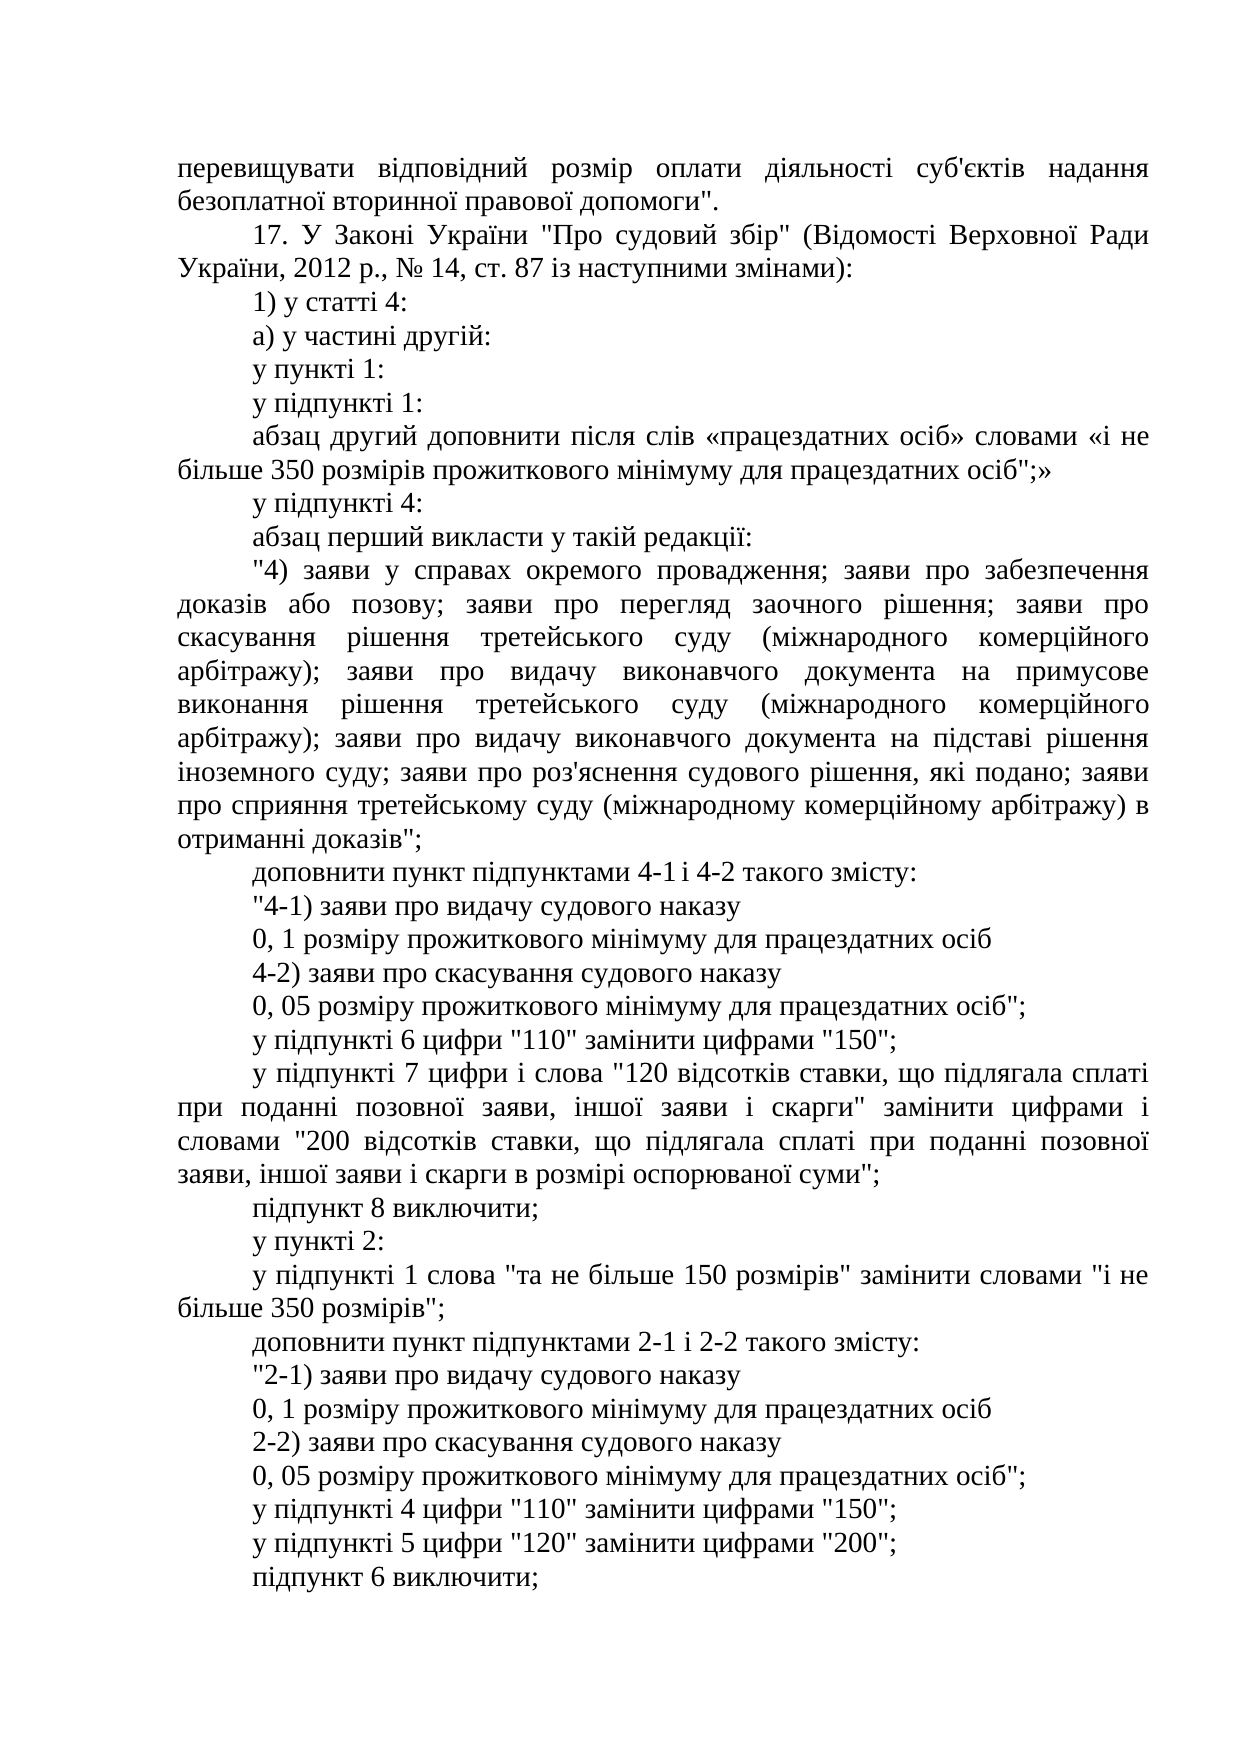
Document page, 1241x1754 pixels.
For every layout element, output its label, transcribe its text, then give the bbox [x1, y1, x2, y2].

text абзац другий доповнити після слів «працездатних осіб» словами «і не більше 350 розмірів прожиткового мінімуму для працездатних осіб";» [177, 418, 1150, 485]
text абзац перший викласти у такій редакції: [177, 519, 1150, 552]
text у підпункті 4: [177, 485, 1150, 519]
text у підпункті 7 цифри і слова "120 відсотків ставки, що підлягала сплаті при поданні позовної заяви, іншої заяви і скарги" замінити цифрами і словами "200 відсотків ставки, що підлягала сплаті при поданні позовної заяви, іншої заяви і скарги в розмірі оспорюваної суми"; [177, 1056, 1150, 1190]
text 0, 1 розміру прожиткового мінімуму для працездатних осіб [177, 1391, 1150, 1424]
text 1) у статті 4: [177, 284, 1150, 318]
text доповнити пункт підпунктами 4-1 і 4-2 такого змісту: [177, 854, 1150, 888]
text "2-1) заяви про видачу судового наказу [177, 1357, 1150, 1391]
text 4-2) заяви про скасування судового наказу [177, 955, 1150, 988]
text 0, 05 розміру прожиткового мінімуму для працездатних осіб"; [177, 1458, 1150, 1492]
text "4) заяви у справах окремого провадження; заяви про забезпечення доказів або позову; заяви про перегляд заочного рішення; заяви про скасування рішення третейського суду (міжнародного комерційного арбітражу); заяви про видачу виконавчого документа на примусове виконання рішення третейського суду (міжнародного комерційного арбітражу); заяви про видачу виконавчого документа на підставі рішення іноземного суду; заяви про роз'яснення судового рішення, які подано; заяви про сприяння третейському суду (міжнародному комерційному арбітражу) в отриманні доказів"; [177, 552, 1150, 854]
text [177, 150, 1150, 217]
text у підпункті 6 цифри "110" замінити цифрами "150"; [177, 1022, 1150, 1056]
text підпункт 8 виключити; [177, 1190, 1150, 1223]
text "4-1) заяви про видачу судового наказу [177, 888, 1150, 921]
text у підпункті 4 цифри "110" замінити цифрами "150"; [177, 1492, 1150, 1525]
text 0, 05 розміру прожиткового мінімуму для працездатних осіб"; [177, 988, 1150, 1022]
text у підпункті 5 цифри "120" замінити цифрами "200"; [177, 1525, 1150, 1559]
text у підпункті 1 слова "та не більше 150 розмірів" замінити словами "і не більше 350 розмірів"; [177, 1257, 1150, 1324]
text у пункті 1: [177, 351, 1150, 385]
text доповнити пункт підпунктами 2-1 і 2-2 такого змісту: [177, 1324, 1150, 1357]
text 0, 1 розміру прожиткового мінімуму для працездатних осіб [177, 921, 1150, 955]
text 2-2) заяви про скасування судового наказу [177, 1424, 1150, 1458]
text у підпункті 1: [177, 385, 1150, 418]
text у пункті 2: [177, 1223, 1150, 1257]
text підпункт 6 виключити; [177, 1559, 1150, 1592]
text 17. У Законі України "Про судовий збір" (Відомості Верховної Ради України, 2012 р., № 14, ст. 87 із наступними змінами): [177, 217, 1150, 284]
text а) у частині другій: [177, 318, 1150, 351]
